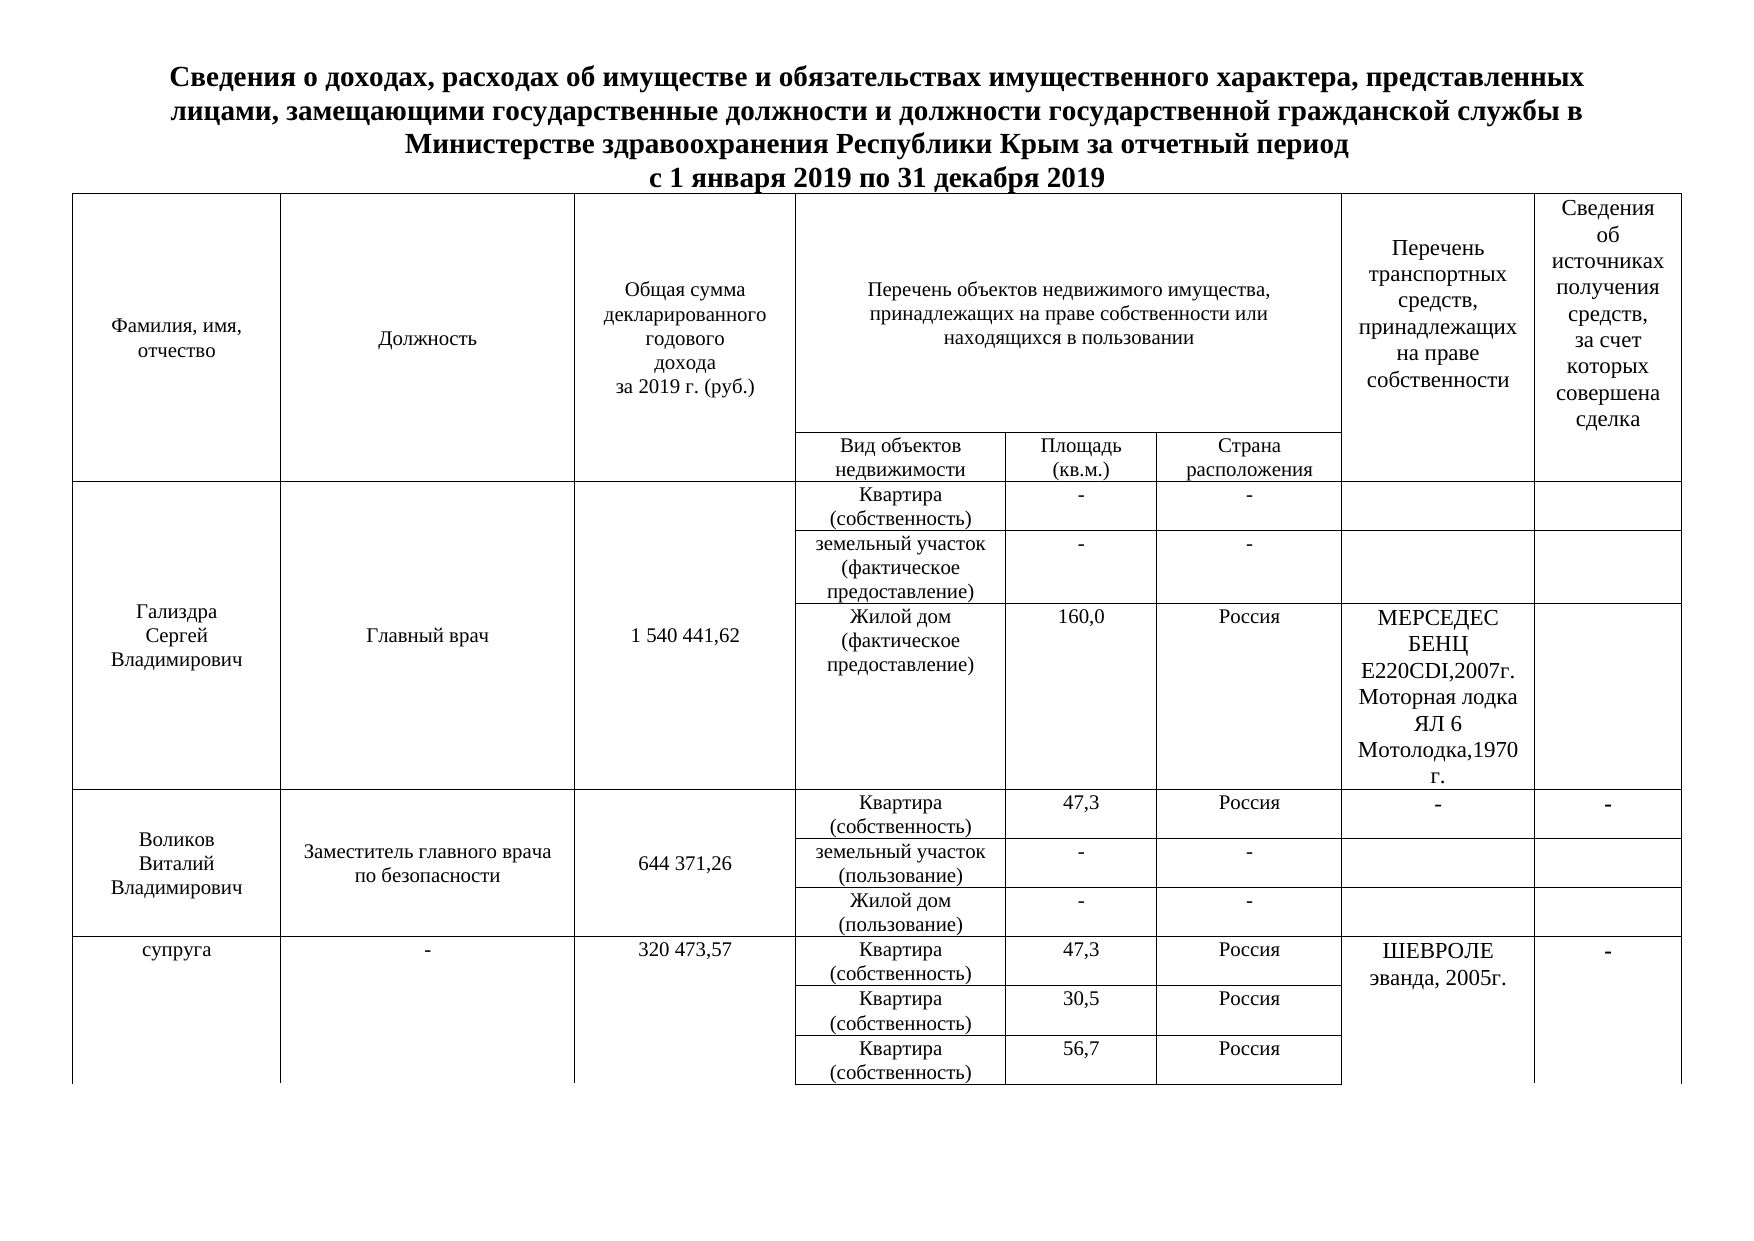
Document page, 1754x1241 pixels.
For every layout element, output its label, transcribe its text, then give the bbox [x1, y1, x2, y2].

table_cell - [1342, 790, 1534, 838]
table_cell Гализдра Сергей Владимирович [73, 482, 280, 789]
table_cell 56,7 [1006, 1036, 1156, 1084]
table_cell [1535, 604, 1681, 789]
table_cell Главный врач [281, 482, 574, 789]
table_cell Вид объектов недвижимости [796, 433, 1005, 481]
table_cell [1342, 432, 1534, 481]
table_cell Россия [1157, 937, 1341, 985]
table_cell - [1534, 937, 1681, 1084]
table_cell [1342, 888, 1534, 936]
table_cell Квартира (собственность) [796, 1036, 1005, 1084]
table_cell Площадь (кв.м.) [1006, 433, 1156, 481]
table_cell [1342, 482, 1534, 530]
table_cell - [1006, 839, 1156, 887]
table_cell - [281, 937, 574, 1084]
table_cell [1535, 839, 1681, 887]
table_cell Жилой дом (пользование) [796, 888, 1005, 936]
text Сведения о доходах, расходах об имуществе и обязательствах имущественного характера, представленных лицами, замещающими государственные должности и должности государственной гражданской службы в Министерстве здравоохранения Республики Крым за отчетный период [118, 59, 1636, 160]
table_cell Страна расположения [1157, 433, 1341, 481]
table_cell супруга [73, 937, 281, 1084]
table_cell [1535, 888, 1681, 936]
table_cell 47,3 [1006, 937, 1156, 985]
table_cell Россия [1157, 790, 1341, 838]
table_cell Жилой дом (фактическое предоставление) [796, 604, 1005, 789]
table_cell Россия [1157, 1036, 1341, 1084]
table_cell Квартира (собственность) [796, 482, 1005, 530]
table_cell земельный участок (пользование) [796, 839, 1005, 887]
table_cell Россия [1157, 604, 1341, 789]
table_cell - [1157, 839, 1341, 887]
table_cell Квартира (собственность) [796, 937, 1005, 985]
table_cell - [1535, 790, 1681, 838]
table_header Перечень транспортных средств, принадлежащих на праве собственности [1342, 194, 1534, 432]
table_cell 30,5 [1006, 986, 1156, 1034]
table_cell - [1006, 531, 1156, 603]
table_cell 47,3 [1006, 790, 1156, 838]
table_header Фамилия, имя, отчество [73, 194, 280, 481]
table_cell ШЕВРОЛЕ эванда, 2005г. [1342, 937, 1534, 1084]
table_cell [1342, 839, 1534, 887]
table_header Перечень объектов недвижимого имущества, принадлежащих на праве собственности или находящихся в пользовании [796, 194, 1341, 432]
table_header Сведения об источниках получения средств, за счет которых совершена сделка [1535, 194, 1681, 432]
table_cell Квартира (собственность) [796, 790, 1005, 838]
table_cell [1535, 432, 1681, 481]
table_cell 644 371,26 [575, 790, 795, 936]
table_cell Квартира (собственность) [796, 986, 1005, 1034]
table_cell земельный участок (фактическое предоставление) [796, 531, 1005, 603]
table_cell 160,0 [1006, 604, 1156, 789]
table_cell 1 540 441,62 [575, 482, 795, 789]
table_cell - [1157, 888, 1341, 936]
table_cell Заместитель главного врача по безопасности [281, 790, 574, 936]
table_cell Россия [1157, 986, 1341, 1034]
table_header Должность [281, 194, 574, 481]
table_cell - [1157, 482, 1341, 530]
table_cell [1535, 531, 1681, 603]
table_cell Воликов Виталий Владимирович [73, 790, 280, 936]
table_cell - [1006, 482, 1156, 530]
table_cell - [1157, 531, 1341, 603]
table_cell 320 473,57 [574, 937, 795, 1084]
table_cell [1342, 531, 1534, 603]
table_cell МЕРСЕДЕС БЕНЦ E220CDI,2007г. Моторная лодка ЯЛ 6 Мотолодка,1970г. [1342, 604, 1534, 789]
text с 1 января 2019 по 31 декабря 2019 [118, 160, 1636, 193]
table_cell - [1006, 888, 1156, 936]
table_cell [1535, 482, 1681, 530]
table_header Общая сумма декларированного годового дохода за 2019 г. (руб.) [575, 194, 795, 481]
